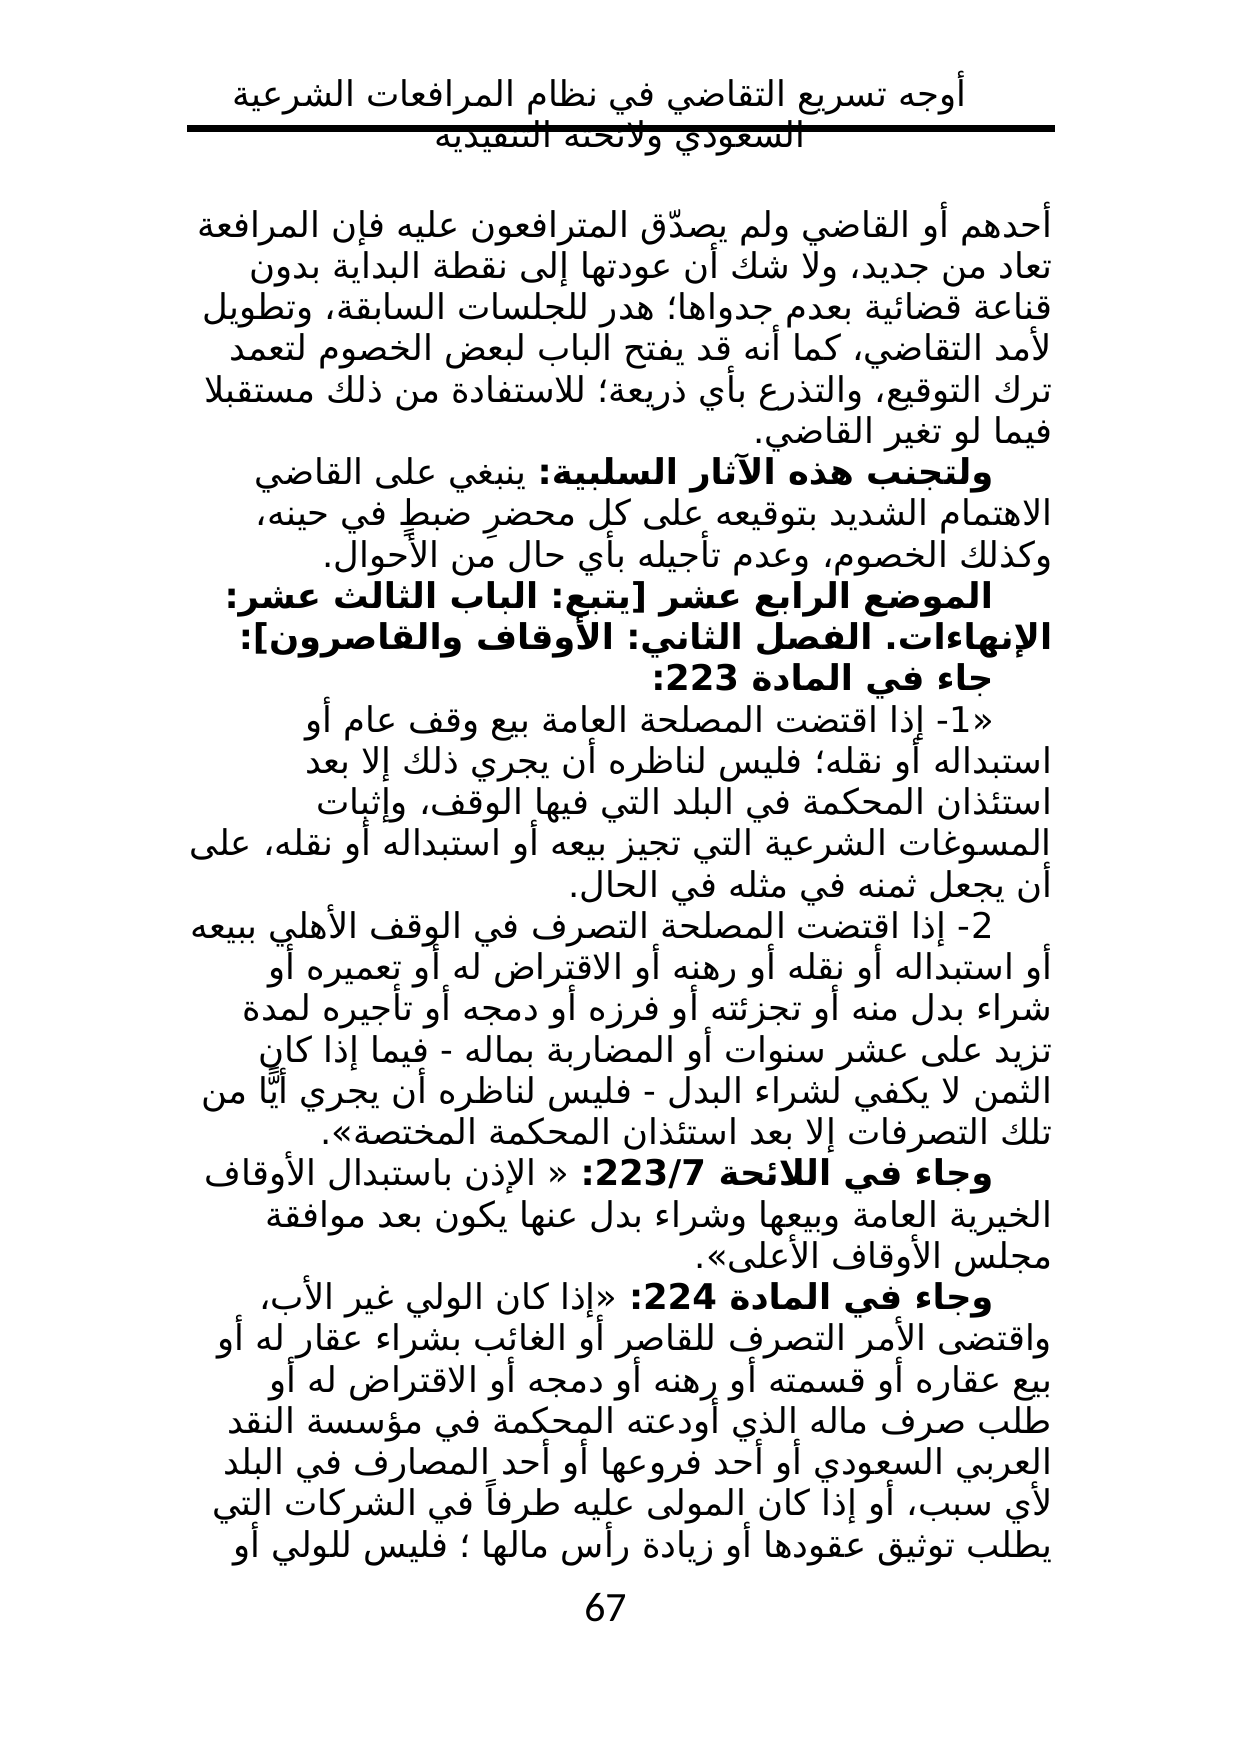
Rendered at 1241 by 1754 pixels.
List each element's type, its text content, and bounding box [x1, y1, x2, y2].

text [187, 1277, 1053, 1565]
text «1- إذا اقتضت المصلحة العامة بيع وقف عام أو استبداله أو نقله؛ فليس لناظره أن يجري ذلك إلا بعد استئذان المحكمة في البلد التي فيها الوقف، وإثبات المسوغات الشرعية التي تجيز بيعه أو استبداله أو نقله، على أن يجعل ثمنه في مثله في الحال. [187, 699, 1053, 905]
text الموضع الرابع عشر [يتبع: الباب الثالث عشر: الإنهاءات. الفصل الثاني: الأوقاف والقاصرون]: [187, 575, 1053, 658]
text ولتجنب هذه الآثار السلبية: ينبغي على القاضي الاهتمام الشديد بتوقيعه على كل محضرِ ضبطٍ في حينه، وكذلك الخصوم، وعدم تأجيله بأي حال من الأحوال. [187, 452, 1053, 575]
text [187, 204, 1053, 452]
text 2- إذا اقتضت المصلحة التصرف في الوقف الأهلي ببيعه أو استبداله أو نقله أو رهنه أو الاقتراض له أو تعميره أو شراء بدل منه أو تجزئته أو فرزه أو دمجه أو تأجيره لمدة تزيد على عشر سنوات أو المضاربة بماله - فيما إذا كان الثمن لا يكفي لشراء البدل - فليس لناظره أن يجري أيًّا من تلك التصرفات إلا بعد استئذان المحكمة المختصة». [187, 905, 1053, 1153]
text وجاء في اللائحة 223/7: « الإذن باستبدال الأوقاف الخيرية العامة وبيعها وشراء بدل عنها يكون بعد موافقة مجلس الأوقاف الأعلى». [187, 1153, 1053, 1277]
text جاء في المادة 223: [187, 658, 1053, 699]
